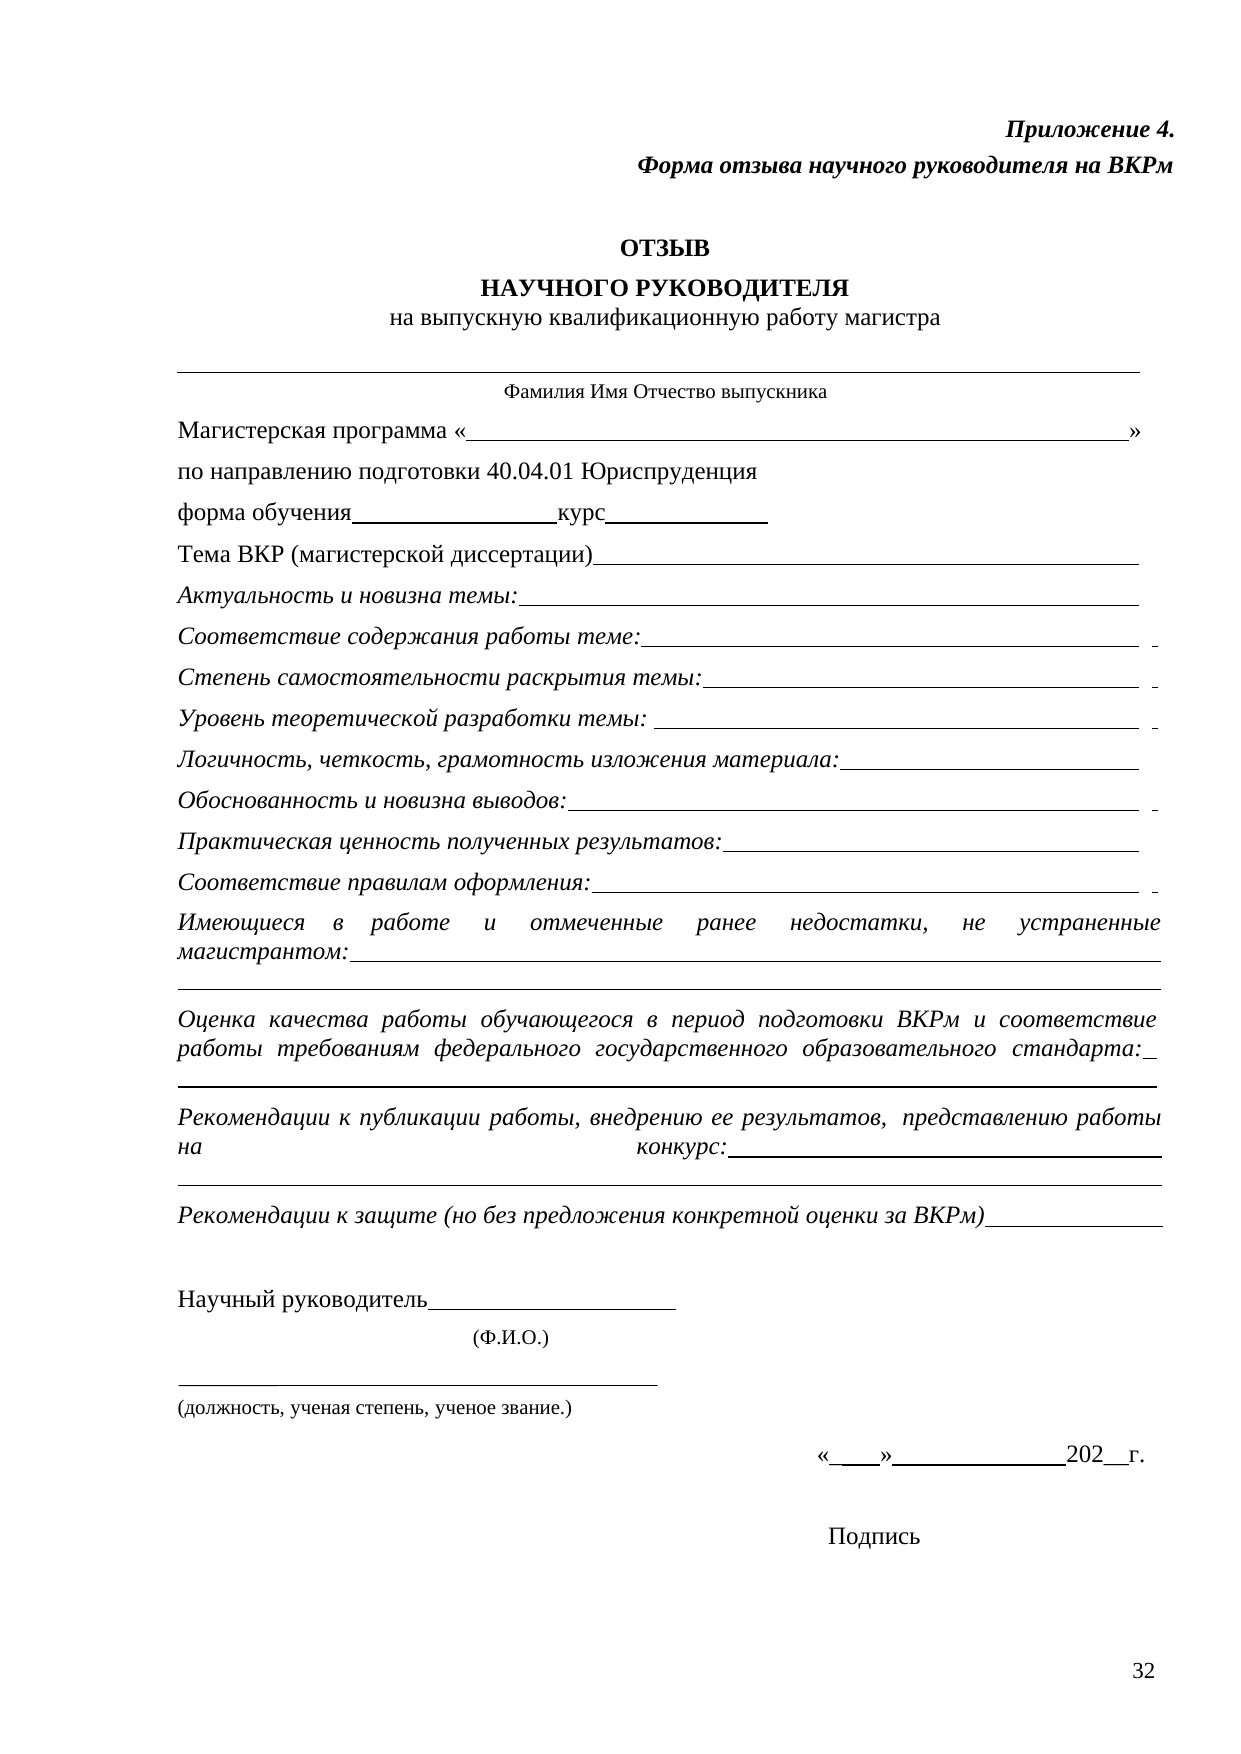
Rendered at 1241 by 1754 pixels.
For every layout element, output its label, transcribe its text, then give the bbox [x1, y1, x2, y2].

text Подпись [828, 1521, 1176, 1550]
text Рекомендации к защите (но без предложения конкретной оценки за ВКРм) [177, 1201, 1176, 1229]
text Имеющиеся в работе и отмеченные ранее недостатки, не устраненные магистрантом: [177, 908, 1161, 989]
subtitle ОТЗЫВ [162, 233, 1167, 262]
text НАУЧНОГО РУКОВОДИТЕЛЯ [162, 274, 1167, 303]
text Оценка качества работы обучающегося в период подготовки ВКРм и соответствие работы требованиям федерального государственного образовательного стандарта: [177, 1004, 1157, 1086]
text Магистерская программа « » по направлению подготовки 40.04.01 Юриспруденция [177, 415, 1141, 485]
subtitle Форма отзыва научного руководителя на ВКРм [435, 150, 1176, 179]
text Тема ВКР (магистерской диссертации) Актуальность и новизна темы: Соответствие содержания работы теме: Степень самостоятельности раскрытия темы: Уровень теоретической разработки темы: Логичность, четкость, грамотность изложения материала: Обоснованность и новизна выводов: Практическая ценность полученных результатов: Соответствие правилам оформления: [177, 539, 1154, 896]
text (Ф.И.О.) [473, 1325, 1176, 1349]
text форма обучения курс [177, 497, 1176, 526]
text Фамилия Имя Отчество выпускника [504, 373, 1176, 403]
text Научный руководитель [177, 1284, 1176, 1312]
text «_ » 202__г. [817, 1439, 1176, 1468]
text на выпускную квалификационную работу магистра [281, 303, 1049, 331]
text Рекомендации к публикации работы, внедрению ее результатов, представлению работы на конкурс: [177, 1102, 1162, 1185]
subtitle Приложение 4. [435, 114, 1176, 142]
text (должность, ученая степень, ученое звание.) [177, 1394, 574, 1419]
